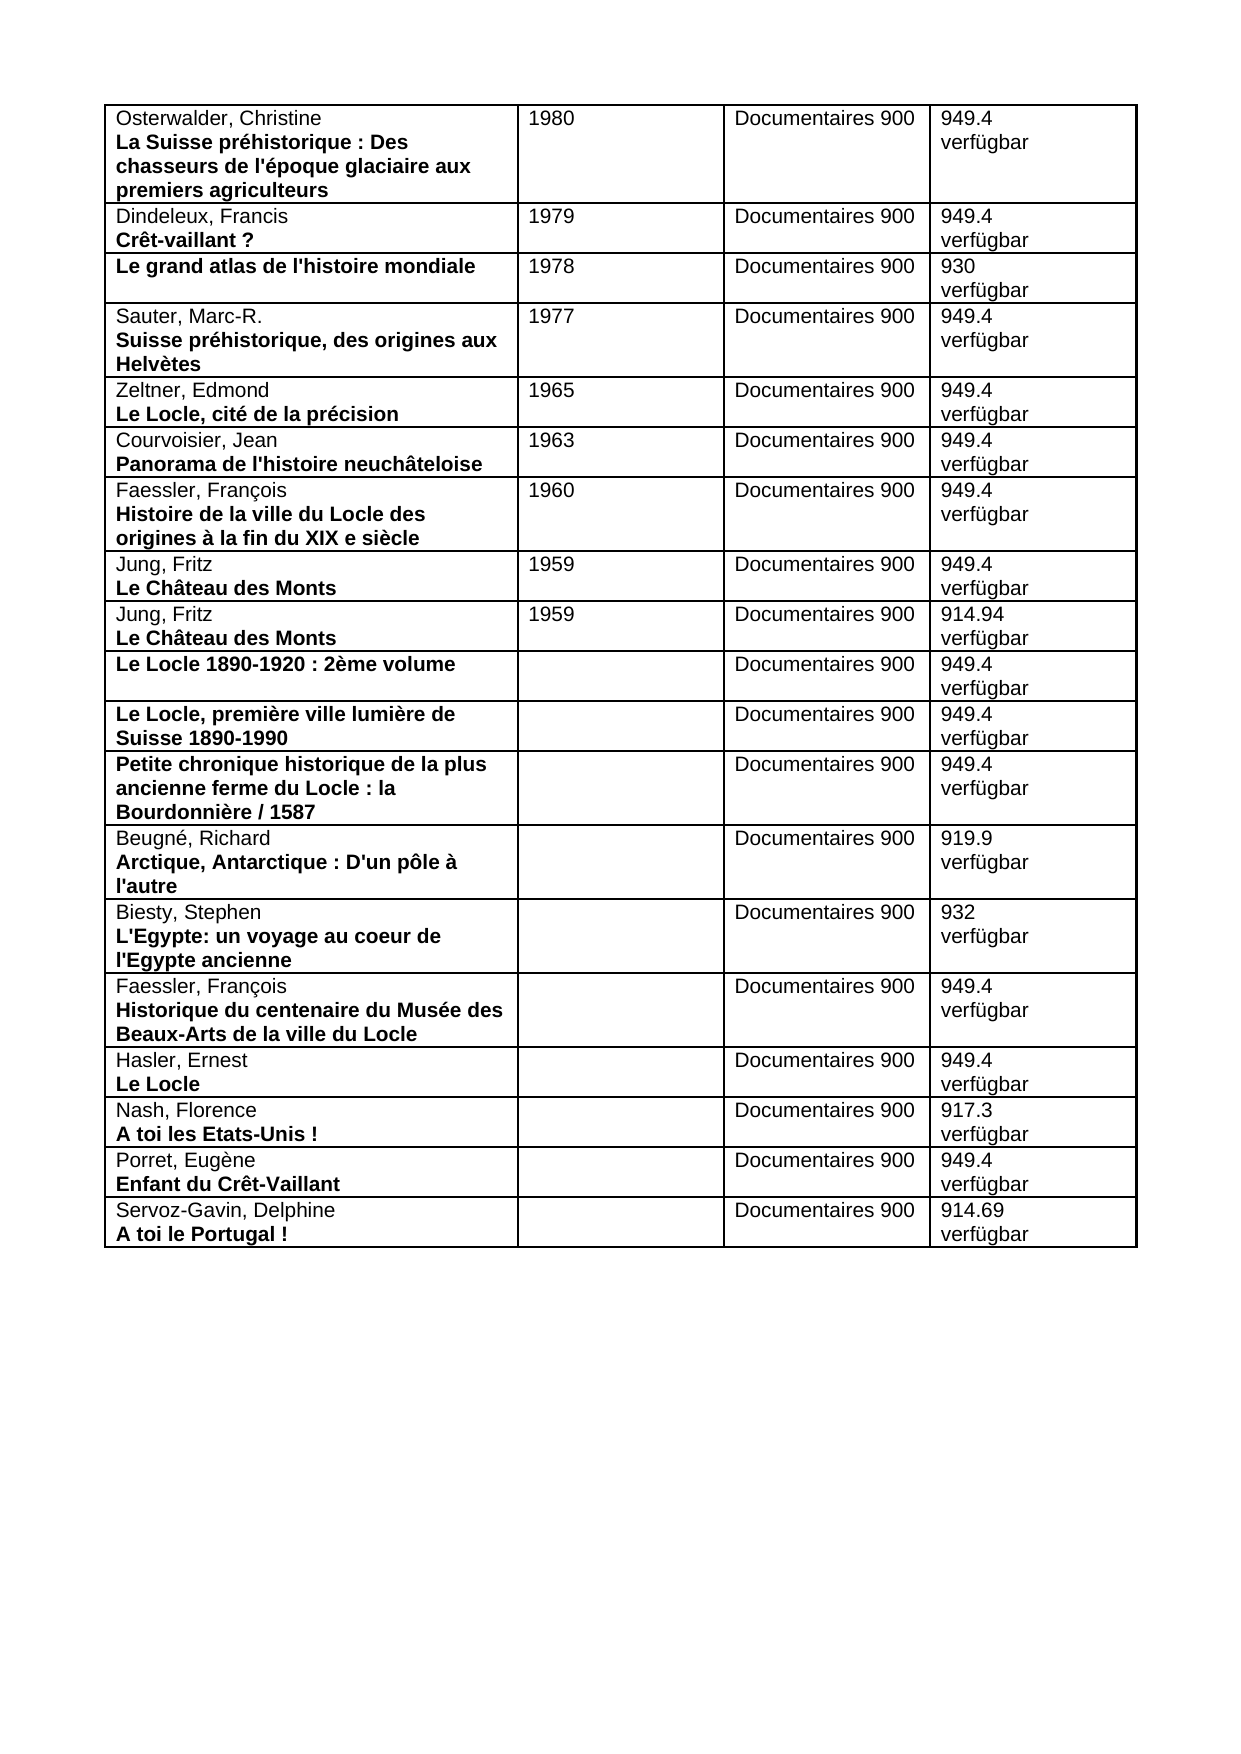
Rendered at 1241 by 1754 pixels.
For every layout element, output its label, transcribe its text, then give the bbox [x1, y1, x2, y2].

table_cell [519, 1048, 723, 1096]
table_cell Courvoisier, Jean Panorama de l'histoire neuchâteloise [106, 428, 517, 476]
table_cell Le Locle, première ville lumière de Suisse 1890-1990 [106, 702, 517, 750]
table_cell 1980 [519, 106, 723, 202]
table_cell 919.9 verfügbar [931, 826, 1135, 898]
table_cell 930 verfügbar [931, 254, 1135, 302]
table_cell Documentaires 900 [725, 378, 929, 426]
table_cell 1959 [519, 552, 723, 600]
table_cell Faessler, François Historique du centenaire du Musée des Beaux-Arts de la ville du Locle [106, 974, 517, 1046]
table_cell [519, 1198, 723, 1246]
table_cell 949.4 verfügbar [931, 378, 1135, 426]
table_cell 949.4 verfügbar [931, 652, 1135, 700]
table_cell Documentaires 900 [725, 1148, 929, 1196]
table_cell [519, 752, 723, 824]
table_cell Documentaires 900 [725, 752, 929, 824]
table_cell 1960 [519, 478, 723, 550]
table_cell 914.94 verfügbar [931, 602, 1135, 650]
table_cell Documentaires 900 [725, 1098, 929, 1146]
table_cell Documentaires 900 [725, 652, 929, 700]
table_cell 949.4 verfügbar [931, 752, 1135, 824]
table_cell Documentaires 900 [725, 1048, 929, 1096]
table_cell Nash, Florence A toi les Etats-Unis ! [106, 1098, 517, 1146]
table_cell [519, 900, 723, 972]
table_cell Documentaires 900 [725, 702, 929, 750]
table_cell [519, 1098, 723, 1146]
table_cell Documentaires 900 [725, 106, 929, 202]
table_cell 949.4 verfügbar [931, 1148, 1135, 1196]
table_cell Osterwalder, Christine La Suisse préhistorique : Des chasseurs de l'époque glaciaire aux premiers agriculteurs [106, 106, 517, 202]
table_cell Le grand atlas de l'histoire mondiale [106, 254, 517, 302]
table_cell [519, 1148, 723, 1196]
table_cell [519, 974, 723, 1046]
table_cell Documentaires 900 [725, 602, 929, 650]
table_cell 1965 [519, 378, 723, 426]
table_cell 1979 [519, 204, 723, 252]
table_cell Dindeleux, Francis Crêt-vaillant ? [106, 204, 517, 252]
table_cell 949.4 verfügbar [931, 204, 1135, 252]
table_cell Documentaires 900 [725, 1198, 929, 1246]
table_cell 1978 [519, 254, 723, 302]
table_cell 949.4 verfügbar [931, 702, 1135, 750]
table_cell Documentaires 900 [725, 428, 929, 476]
table_cell Faessler, François Histoire de la ville du Locle des origines à la fin du XIX e siècle [106, 478, 517, 550]
table_cell Jung, Fritz Le Château des Monts [106, 602, 517, 650]
table_cell Documentaires 900 [725, 552, 929, 600]
table_cell Sauter, Marc-R. Suisse préhistorique, des origines aux Helvètes [106, 304, 517, 376]
table_cell 949.4 verfügbar [931, 974, 1135, 1046]
table_cell [519, 652, 723, 700]
table_cell Documentaires 900 [725, 974, 929, 1046]
table_cell Servoz-Gavin, Delphine A toi le Portugal ! [106, 1198, 517, 1246]
table_cell Hasler, Ernest Le Locle [106, 1048, 517, 1096]
table_cell 917.3 verfügbar [931, 1098, 1135, 1146]
table_cell 1977 [519, 304, 723, 376]
table_cell Beugné, Richard Arctique, Antarctique : D'un pôle à l'autre [106, 826, 517, 898]
table_cell Documentaires 900 [725, 254, 929, 302]
table_cell 949.4 verfügbar [931, 304, 1135, 376]
table_cell 949.4 verfügbar [931, 1048, 1135, 1096]
table_cell 949.4 verfügbar [931, 552, 1135, 600]
table_cell Documentaires 900 [725, 900, 929, 972]
table_cell Biesty, Stephen L'Egypte: un voyage au coeur de l'Egypte ancienne [106, 900, 517, 972]
table_cell Jung, Fritz Le Château des Monts [106, 552, 517, 600]
table_cell Documentaires 900 [725, 204, 929, 252]
table_cell 1963 [519, 428, 723, 476]
table_cell 949.4 verfügbar [931, 106, 1135, 202]
table_cell Porret, Eugène Enfant du Crêt-Vaillant [106, 1148, 517, 1196]
table_cell Le Locle 1890-1920 : 2ème volume [106, 652, 517, 700]
table_cell 914.69 verfügbar [931, 1198, 1135, 1246]
table_cell [519, 826, 723, 898]
table_cell Petite chronique historique de la plus ancienne ferme du Locle : la Bourdonnière / 1587 [106, 752, 517, 824]
table_cell 932 verfügbar [931, 900, 1135, 972]
table_cell Documentaires 900 [725, 826, 929, 898]
table_cell 949.4 verfügbar [931, 428, 1135, 476]
table_cell [519, 702, 723, 750]
table_cell Documentaires 900 [725, 478, 929, 550]
table_cell 949.4 verfügbar [931, 478, 1135, 550]
table_cell 1959 [519, 602, 723, 650]
table_cell Zeltner, Edmond Le Locle, cité de la précision [106, 378, 517, 426]
table_cell Documentaires 900 [725, 304, 929, 376]
